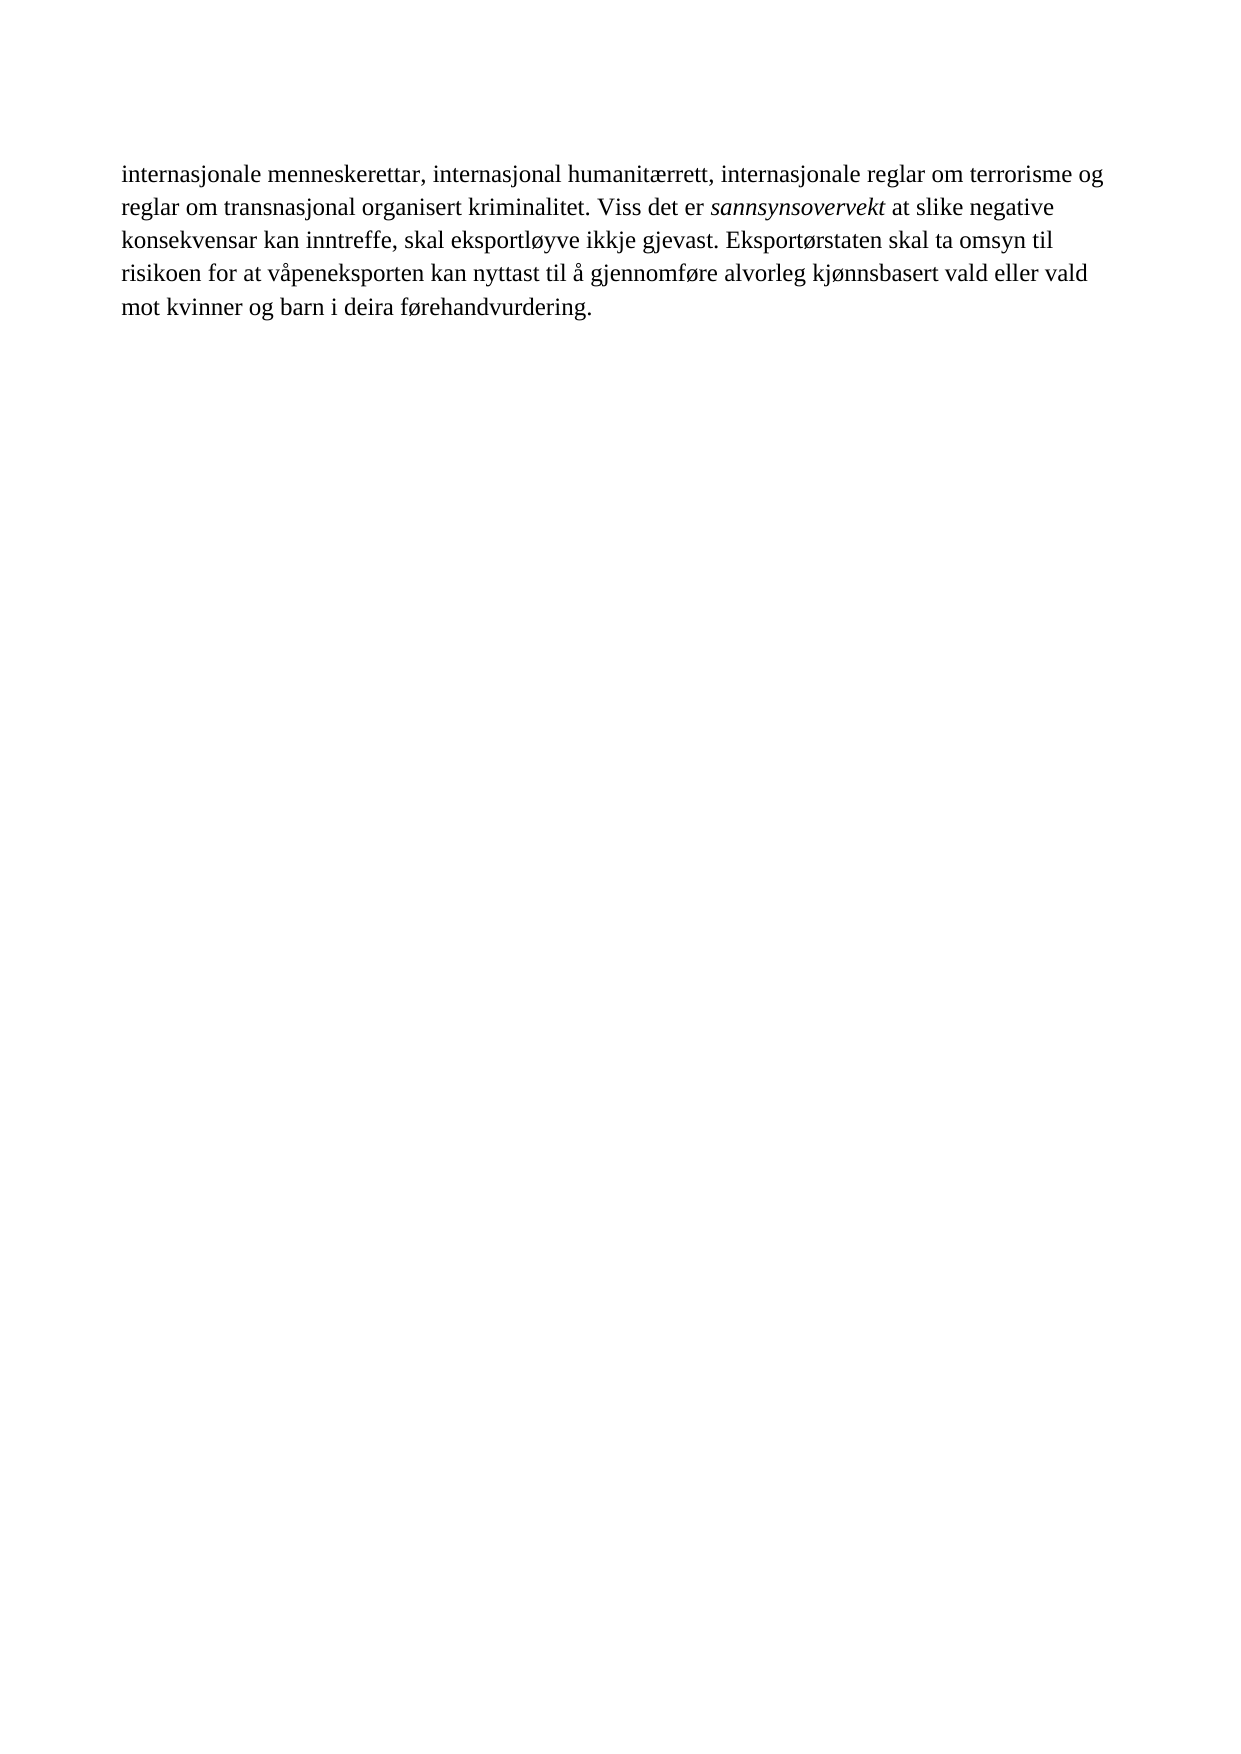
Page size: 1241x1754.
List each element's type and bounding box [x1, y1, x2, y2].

text [121, 159, 1119, 320]
